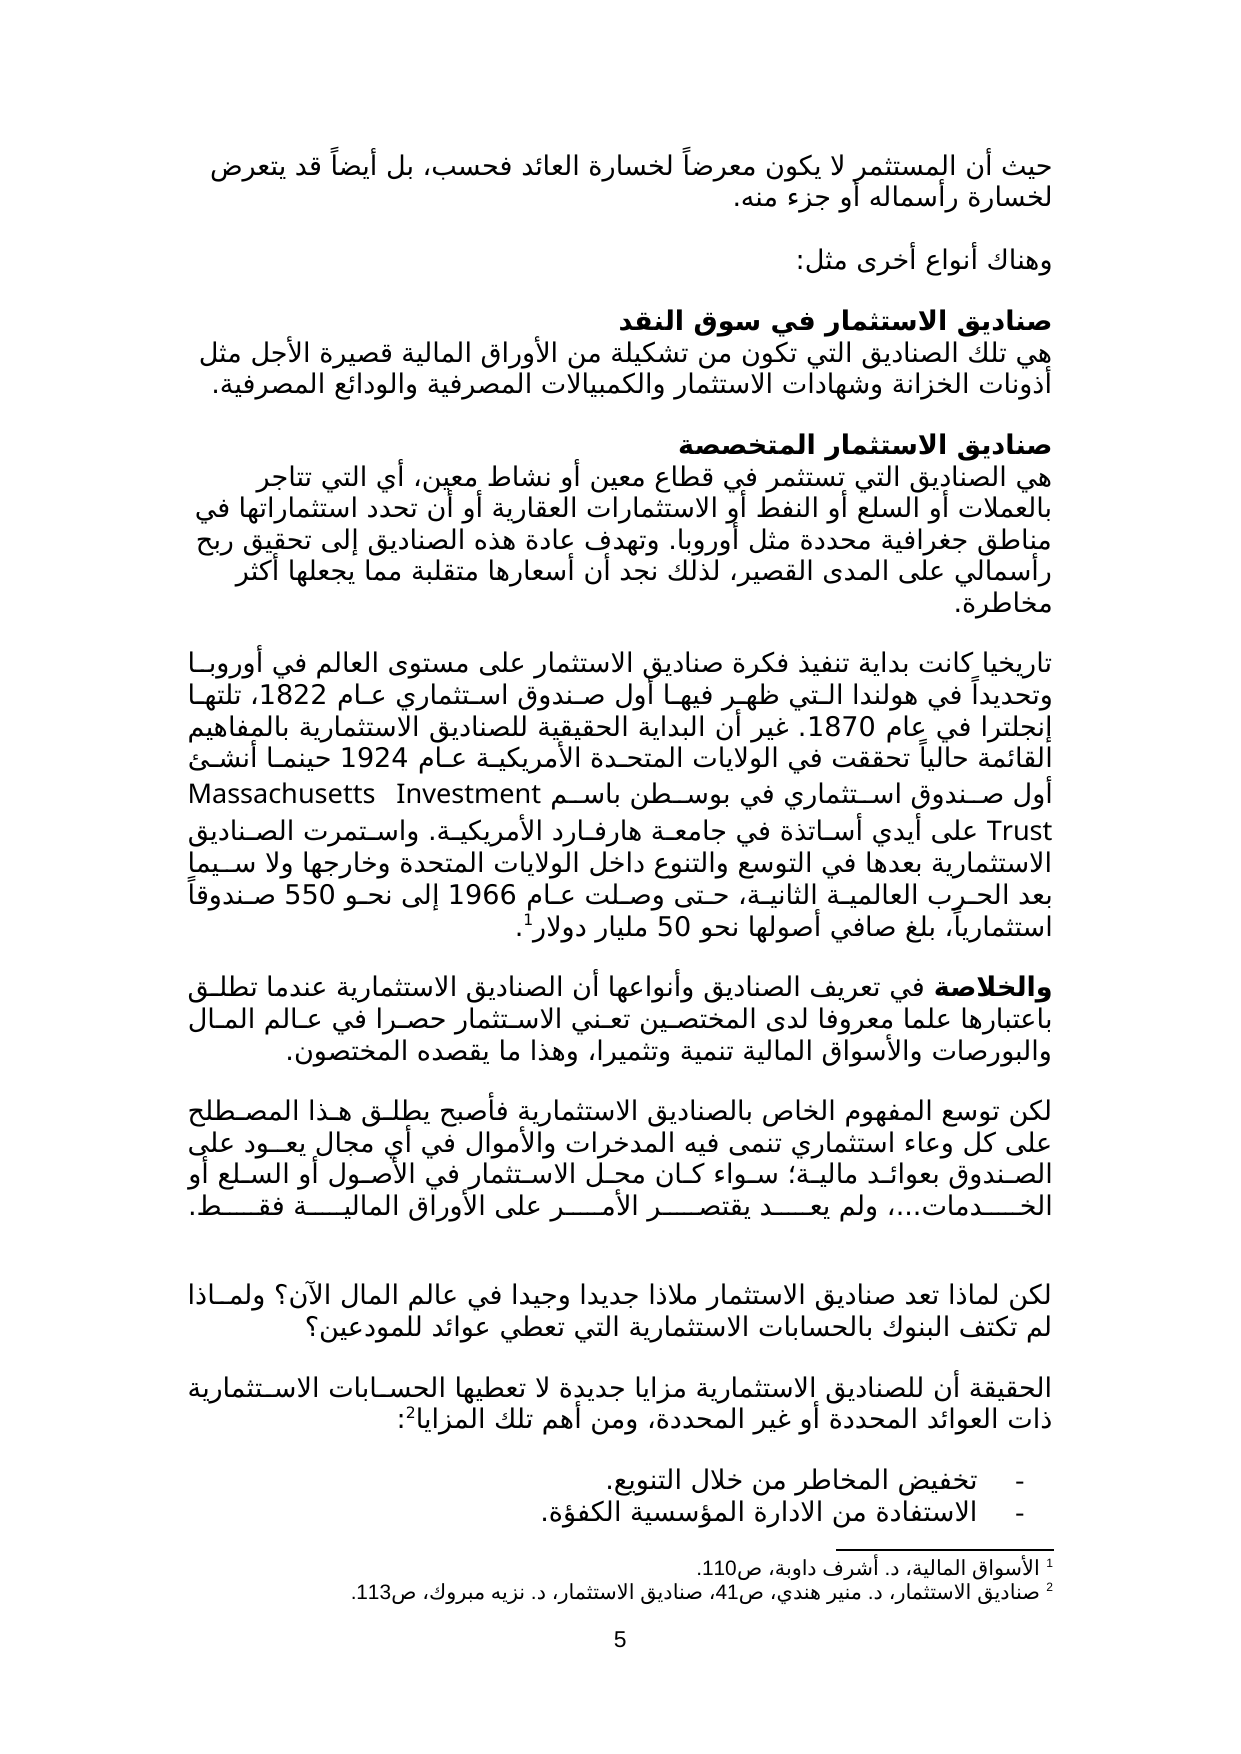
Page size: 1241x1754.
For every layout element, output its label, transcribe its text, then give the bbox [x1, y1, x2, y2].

text لكن توسع المفهوم الخاص بالصناديق الاستثمارية فأصبح يطلق هذا المصطلح على كل وعاء استثماري تنمى فيه المدخرات والأموال في أي مجال يعود على الصندوق بعوائد مالية؛ سواء كان محل الاستثمار في الأصول أو السلع أو الخدمات...، ولم يعد يقتصر الأمر على الأوراق المالية فقط. [187, 1096, 1053, 1251]
text لكن لماذا تعد صناديق الاستثمار ملاذا جديدا وجيدا في عالم المال الآن؟ ولماذا لم تكتف البنوك بالحسابات الاستثمارية التي تعطي عوائد للمودعين؟ [187, 1280, 1053, 1343]
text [187, 150, 1053, 276]
list تخفيض المخاطر من خلال التنويع. [187, 1464, 1015, 1496]
text صناديق الاستثمار في سوق النقد هي تلك الصناديق التي تكون من تشكيلة من الأوراق المالية قصيرة الأجل مثل أذونات الخزانة وشهادات الاستثمار والكمبيالات المصرفية والودائع المصرفية. [187, 305, 1053, 400]
text صناديق الاستثمار المتخصصة هي الصناديق التي تستثمر في قطاع معين أو نشاط معين، أي التي تتاجر بالعملات أو السلع أو النفط أو الاستثمارات العقارية أو أن تحدد استثماراتها في مناطق جغرافية محددة مثل أوروبا. وتهدف عادة هذه الصناديق إلى تحقيق ربح رأسمالي على المدى القصير، لذلك نجد أن أسعارها متقلبة مما يجعلها أكثر مخاطرة. [187, 429, 1053, 619]
text الحقيقة أن للصناديق الاستثمارية مزايا جديدة لا تعطيها الحسابات الاستثمارية ذات العوائد المحددة أو غير المحددة، ومن أهم تلك المزايا: [187, 1372, 1053, 1435]
text تاريخيا كانت بداية تنفيذ فكرة صناديق الاستثمار على مستوى العالم في أوروبا وتحديداً في هولندا التي ظهر فيها أول صندوق استثماري عام 1822، تلتها إنجلترا في عام 1870. غير أن البداية الحقيقية للصناديق الاستثمارية بالمفاهيم القائمة حالياً تحققت في الولايات المتحدة الأمريكية عام 1924 حينما أنشئ أول صندوق استثماري في بوسطن باسم Massachusetts Investment Trust على أيدي أساتذة في جامعة هارفارد الأمريكية. واستمرت الصناديق الاستثمارية بعدها في التوسع والتنوع داخل الولايات المتحدة وخارجها ولا سيما بعد الحرب العالمية الثانية، حتى وصلت عام 1966 إلى نحو 550 صندوقاً استثمارياً، بلغ صافي أصولها نحو 50 مليار دولار. [187, 648, 1053, 942]
text والخلاصة في تعريف الصناديق وأنواعها أن الصناديق الاستثمارية عندما تطلق باعتبارها علما معروفا لدى المختصين تعني الاستثمار حصرا في عالم المال والبورصات والأسواق المالية تنمية وتثميرا، وهذا ما يقصده المختصون. [187, 972, 1053, 1066]
